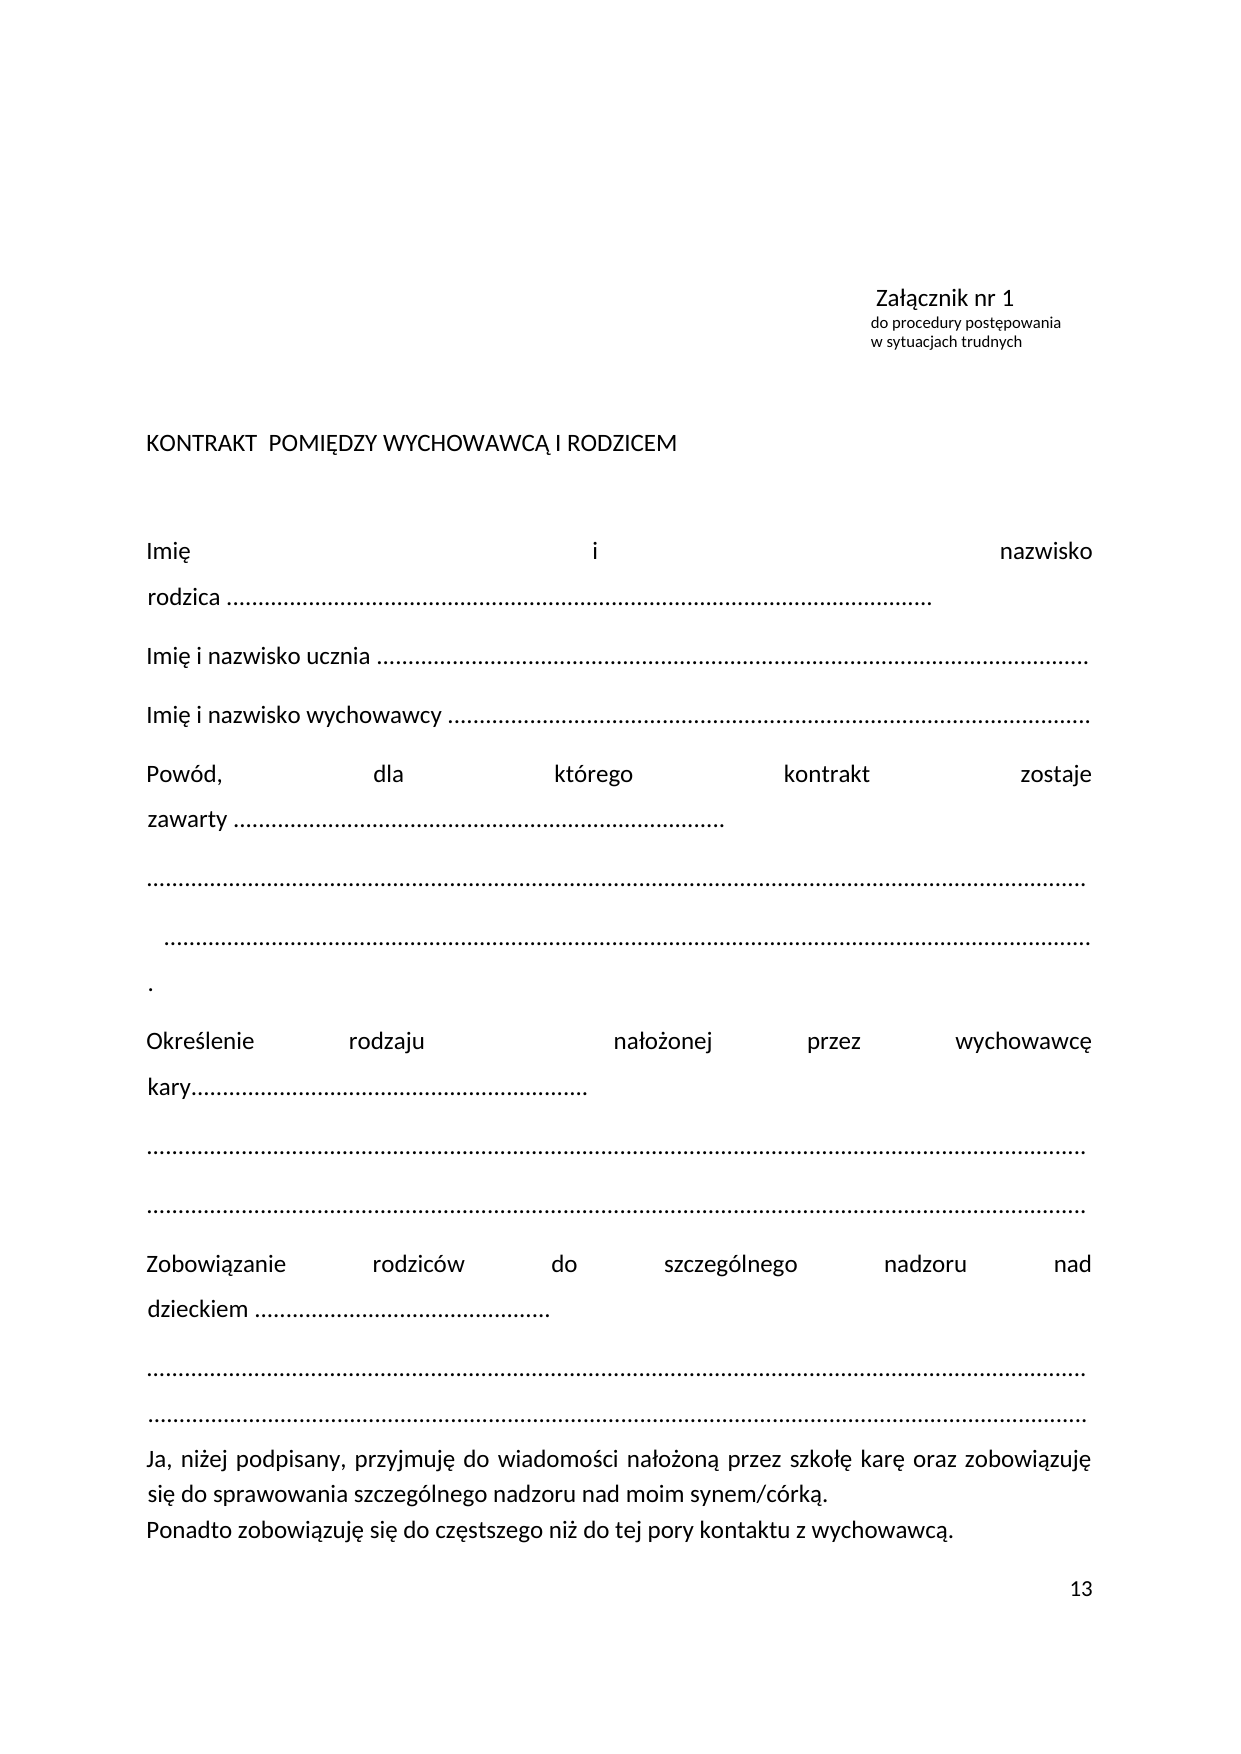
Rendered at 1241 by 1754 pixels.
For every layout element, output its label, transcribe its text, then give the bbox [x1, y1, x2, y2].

text w sytuacjach trudnych [185, 332, 1092, 352]
text Ja, niżej podpisany, przyjmuję do wiadomości nałożoną przez szkołę karę oraz zobowiązuję się do sprawowania szczególnego nadzoru nad moim synem/córką. [146, 1444, 1092, 1509]
text Imię i nazwisko ucznia ................................................................................................................. [146, 640, 1092, 671]
text Załącznik nr 1 [185, 283, 1092, 313]
text ..................................................................................................................................................... [146, 1130, 1092, 1161]
text Ponadto zobowiązuję się do częstszego niż do tej pory kontaktu z wychowawcą. [146, 1514, 1092, 1544]
text Powód, dla którego kontrakt zostaje zawarty .............................................................................. [146, 758, 1092, 834]
text do procedury postępowania [185, 313, 1092, 332]
text Określenie rodzaju nałożonej przez wychowawcę kary............................................................... [146, 1026, 1092, 1102]
text KONTRAKT POMIĘDZY WYCHOWAWCĄ I RODZICEM [146, 428, 1092, 458]
text .................................................................................................................................................... [146, 921, 1092, 997]
text ..................................................................................................................................................... [146, 1189, 1092, 1219]
text Zobowiązanie rodziców do szczególnego nadzoru nad dzieckiem ............................................... [146, 1248, 1092, 1324]
text .......................................................................................................................................................................................................................................................................................................... [146, 1352, 1092, 1428]
text Imię i nazwisko rodzica ................................................................................................................ [146, 536, 1092, 612]
text ..................................................................................................................................................... [146, 862, 1092, 893]
text Imię i nazwisko wychowawcy ...................................................................................................... [146, 699, 1092, 729]
